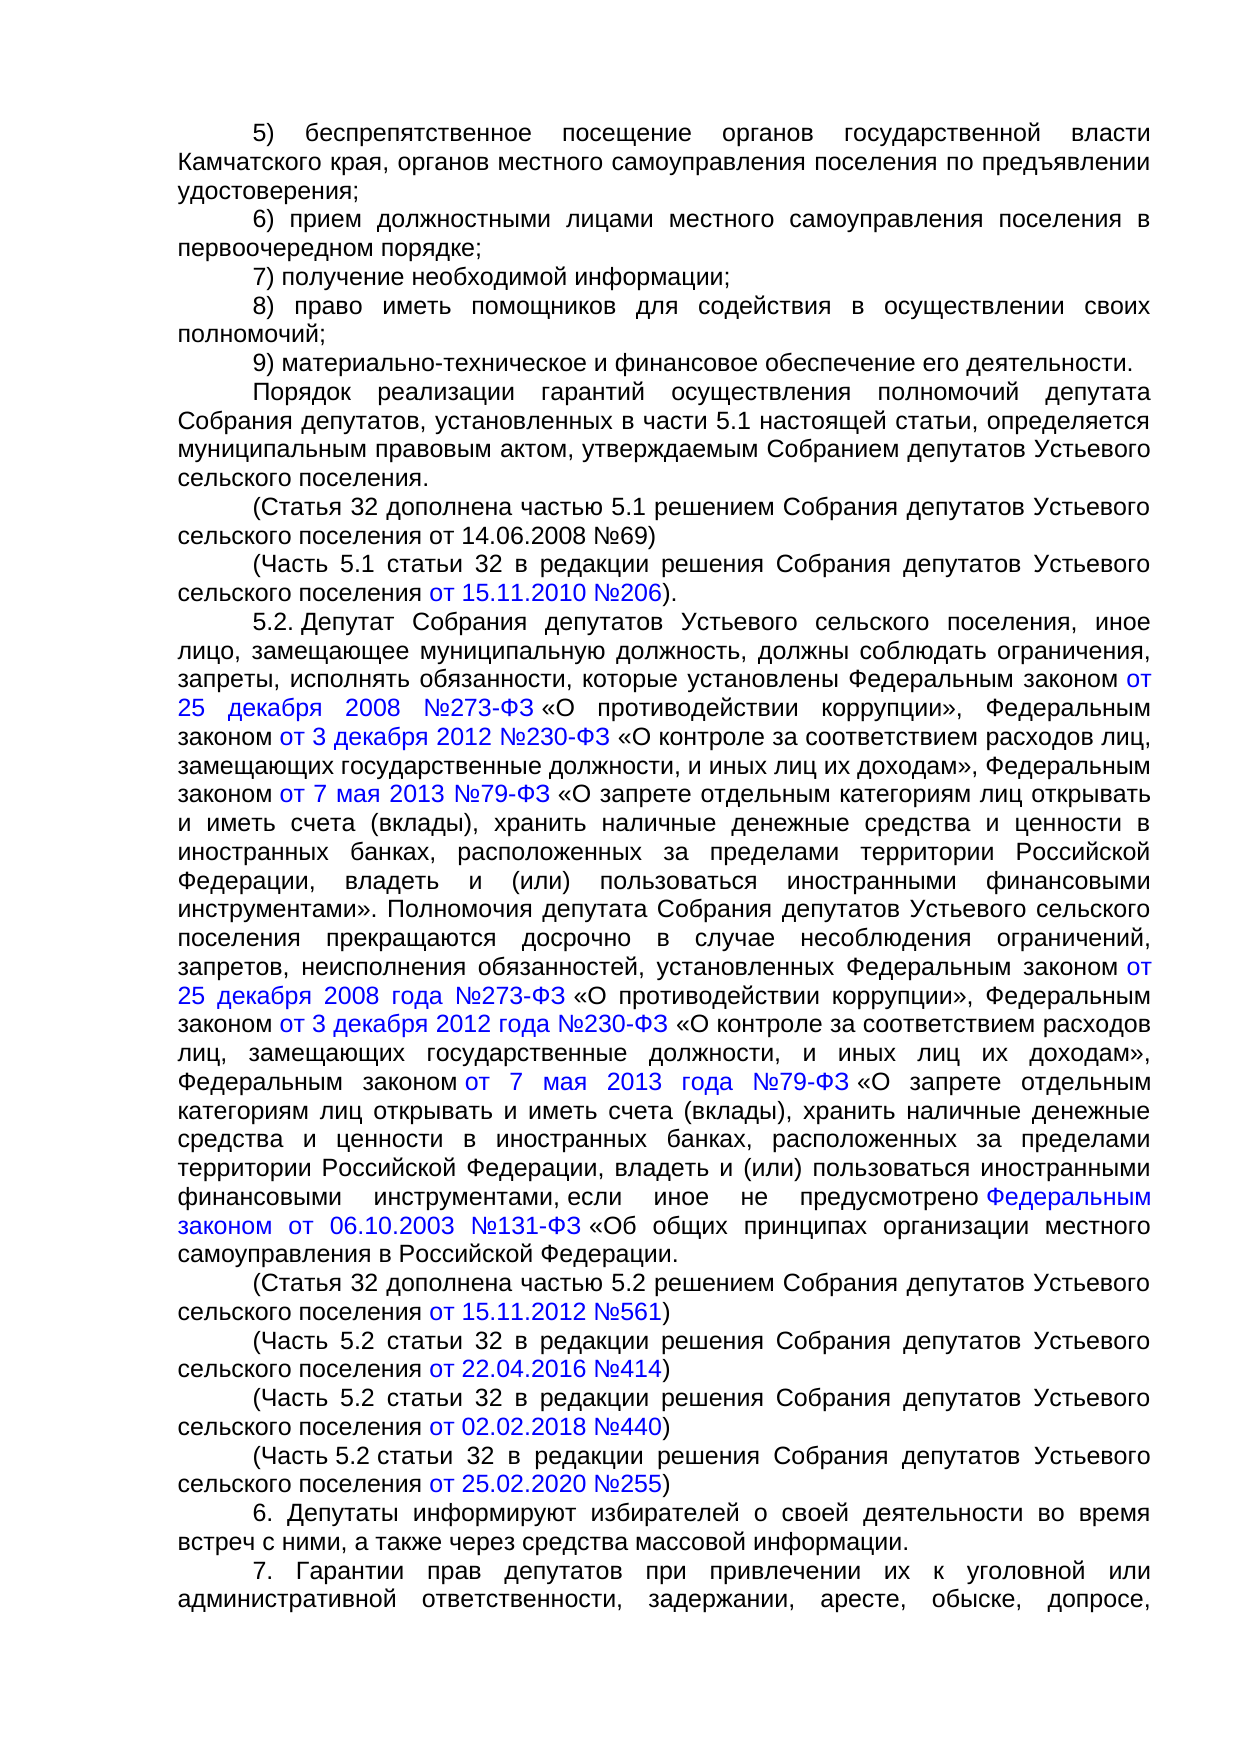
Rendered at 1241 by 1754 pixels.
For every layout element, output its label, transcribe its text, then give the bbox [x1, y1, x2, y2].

text (Часть 5.1 статьи 32 в редакции решения Собрания депутатов Устьевого сельского поселения от 15.11.2010 №206). [177, 549, 1152, 607]
text 8) право иметь помощников для содействия в осуществлении своих полномочий; [177, 291, 1152, 348]
text 6. Депутаты информируют избирателей о своей деятельности во время встреч с ними, а также через средства массовой информации. [177, 1498, 1152, 1556]
text (Часть 5.2 статьи 32 в редакции решения Собрания депутатов Устьевого сельского поселения от 22.04.2016 №414) [177, 1326, 1152, 1383]
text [177, 1556, 1152, 1613]
text 6) прием должностными лицами местного самоуправления поселения в первоочередном порядке; [177, 204, 1152, 262]
text Порядок реализации гарантий осуществления полномочий депутата Собрания депутатов, установленных в части 5.1 настоящей статьи, определяется муниципальным правовым актом, утверждаемым Собранием депутатов Устьевого сельского поселения. [177, 377, 1152, 492]
text (Статья 32 дополнена частью 5.2 решением Собрания депутатов Устьевого сельского поселения от 15.11.2012 №561) [177, 1268, 1152, 1326]
text 9) материально-техническое и финансовое обеспечение его деятельности. [177, 348, 1152, 377]
text 5) беспрепятственное посещение органов государственной власти Камчатского края, органов местного самоуправления поселения по предъявлении удостоверения; [177, 118, 1152, 204]
text (Часть 5.2 статьи 32 в редакции решения Собрания депутатов Устьевого сельского поселения от 02.02.2018 №440) [177, 1383, 1152, 1441]
text (Статья 32 дополнена частью 5.1 решением Собрания депутатов Устьевого сельского поселения от 14.06.2008 №69) [177, 492, 1152, 549]
text 7) получение необходимой информации; [177, 262, 1152, 291]
text (Часть 5.2 статьи 32 в редакции решения Собрания депутатов Устьевого сельского поселения от 25.02.2020 №255) [177, 1441, 1152, 1498]
text 5.2. Депутат Собрания депутатов Устьевого сельского поселения, иное лицо, замещающее муниципальную должность, должны соблюдать ограничения, запреты, исполнять обязанности, которые установлены Федеральным законом от 25 декабря 2008 №273-ФЗ «О противодействии коррупции», Федеральным законом от 3 декабря 2012 №230-ФЗ «О контроле за соответствием расходов лиц, замещающих государственные должности, и иных лиц их доходам», Федеральным законом от 7 мая 2013 №79-ФЗ «О запрете отдельным категориям лиц открывать и иметь счета (вклады), хранить наличные денежные средства и ценности в иностранных банках, расположенных за пределами территории Российской Федерации, владеть и (или) пользоваться иностранными финансовыми инструментами». Полномочия депутата Собрания депутатов Устьевого сельского поселения прекращаются досрочно в случае несоблюдения ограничений, запретов, неисполнения обязанностей, установленных Федеральным законом от 25 декабря 2008 года №273-ФЗ «О противодействии коррупции», Федеральным законом от 3 декабря 2012 года №230-ФЗ «О контроле за соответствием расходов лиц, замещающих государственные должности, и иных лиц их доходам», Федеральным законом от 7 мая 2013 года №79-ФЗ «О запрете отдельным категориям лиц открывать и иметь счета (вклады), хранить наличные денежные средства и ценности в иностранных банках, расположенных за пределами территории Российской Федерации, владеть и (или) пользоваться иностранными финансовыми инструментами, если иное не предусмотрено Федеральным законом от 06.10.2003 №131-ФЗ «Об общих принципах организации местного самоуправления в Российской Федерации. [177, 607, 1152, 1268]
